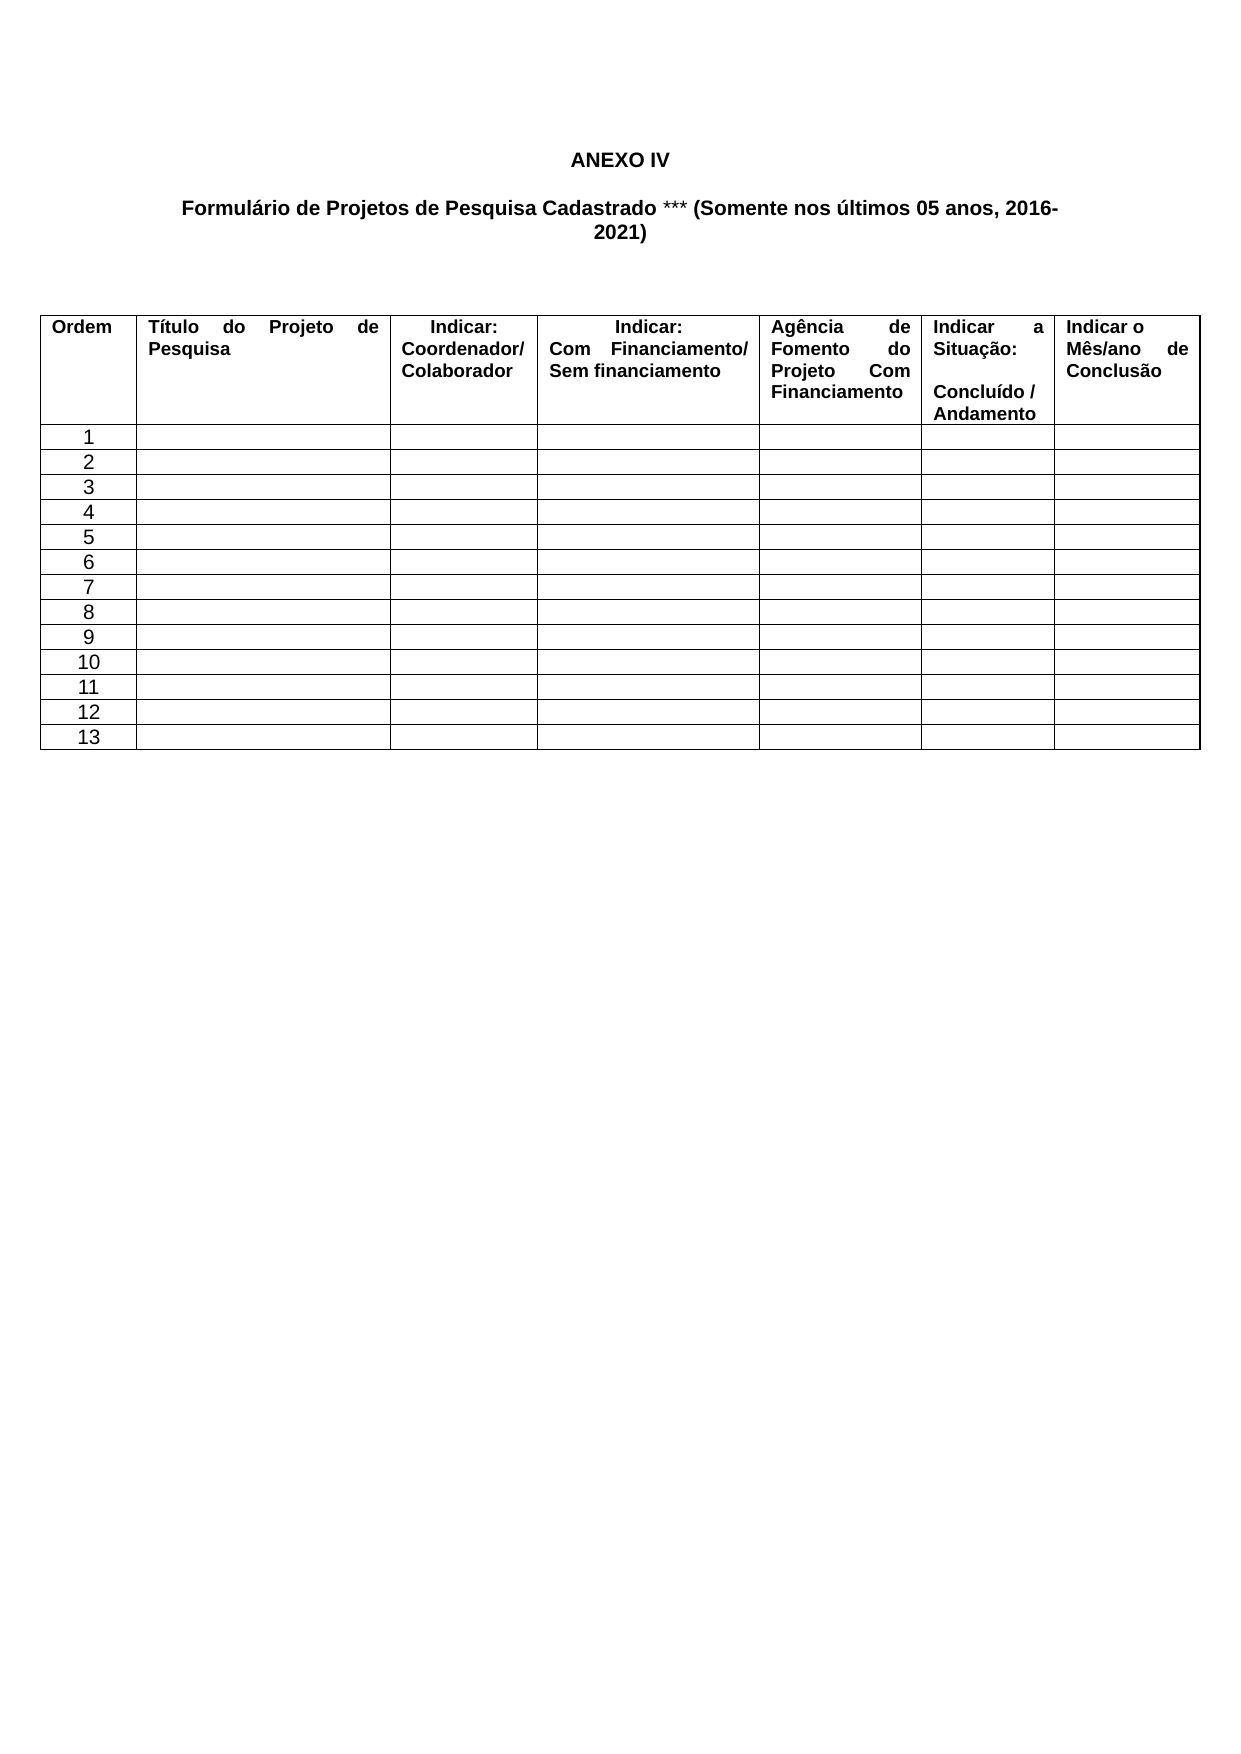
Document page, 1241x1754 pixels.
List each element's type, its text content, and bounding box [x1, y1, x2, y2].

table_cell [137, 475, 390, 499]
table_cell [1055, 675, 1199, 699]
table_cell [1055, 725, 1199, 749]
table_cell [1055, 650, 1199, 674]
table_cell [1055, 425, 1199, 449]
table_cell [538, 675, 759, 699]
table_cell [922, 500, 1054, 524]
table_cell [760, 725, 921, 749]
table_cell [1055, 525, 1199, 549]
table_cell [391, 625, 537, 649]
table_cell 1 [41, 425, 136, 449]
table_cell [760, 500, 921, 524]
table_cell [538, 600, 759, 624]
table_cell [538, 700, 759, 724]
table_cell [922, 475, 1054, 499]
table_cell [538, 725, 759, 749]
table_cell [1055, 550, 1199, 574]
table_cell [922, 600, 1054, 624]
table_cell [760, 650, 921, 674]
table_cell 7 [41, 575, 136, 599]
table_cell [391, 500, 537, 524]
table_cell [760, 600, 921, 624]
table_cell [922, 725, 1054, 749]
table_cell [137, 525, 390, 549]
table_cell 13 [41, 725, 136, 749]
table_header Indicar a Situação: Concluído / Andamento [922, 316, 1054, 424]
table_cell [760, 625, 921, 649]
table_cell [922, 650, 1054, 674]
table_cell [391, 525, 537, 549]
table_cell [391, 550, 537, 574]
table_cell [922, 700, 1054, 724]
table_cell [538, 575, 759, 599]
table_cell [538, 500, 759, 524]
table_cell [922, 575, 1054, 599]
table_cell [922, 525, 1054, 549]
table_cell [137, 675, 390, 699]
table_header Indicar: Com Financiamento/ Sem financiamento [538, 316, 759, 424]
table_cell [391, 725, 537, 749]
table_cell 5 [41, 525, 136, 549]
table_cell [137, 550, 390, 574]
table_cell 2 [41, 450, 136, 474]
table_cell [538, 550, 759, 574]
table_cell 3 [41, 475, 136, 499]
table_cell 12 [41, 700, 136, 724]
table_header Ordem [41, 316, 136, 424]
table_cell [391, 475, 537, 499]
table_cell [760, 675, 921, 699]
table_cell [538, 625, 759, 649]
table_cell [391, 675, 537, 699]
table_cell [137, 625, 390, 649]
table_cell [1055, 600, 1199, 624]
table_header Indicar: Coordenador/ Colaborador [391, 316, 537, 424]
table_cell [1055, 575, 1199, 599]
table_cell [1055, 475, 1199, 499]
table_cell 10 [41, 650, 136, 674]
table_cell [1055, 625, 1199, 649]
table_cell [538, 450, 759, 474]
table_cell [137, 575, 390, 599]
table_header Agência de Fomento do Projeto Com Financiamento [760, 316, 921, 424]
table_cell [391, 700, 537, 724]
table_cell [137, 725, 390, 749]
text Formulário de Projetos de Pesquisa Cadastrado *** (Somente nos últimos 05 anos, 2016-2021) [177, 196, 1063, 243]
table_cell [391, 425, 537, 449]
table_header Título do Projeto de Pesquisa [137, 316, 390, 424]
table_cell [137, 650, 390, 674]
table_cell [137, 600, 390, 624]
table_cell [538, 425, 759, 449]
table_cell [760, 700, 921, 724]
table_cell [760, 525, 921, 549]
table_cell 4 [41, 500, 136, 524]
table_cell [538, 475, 759, 499]
text ANEXO IV [177, 148, 1063, 172]
table_cell [391, 650, 537, 674]
table_cell [137, 450, 390, 474]
table_cell [760, 475, 921, 499]
table_cell [137, 500, 390, 524]
table_cell 11 [41, 675, 136, 699]
table_cell [922, 625, 1054, 649]
table_cell [391, 575, 537, 599]
table_cell 9 [41, 625, 136, 649]
table_cell [137, 700, 390, 724]
table_cell [1055, 700, 1199, 724]
table_cell [760, 425, 921, 449]
table_cell [760, 450, 921, 474]
table_cell [538, 650, 759, 674]
table_cell [137, 425, 390, 449]
table_cell [922, 675, 1054, 699]
table_cell [922, 425, 1054, 449]
table_cell [760, 575, 921, 599]
table_cell [391, 450, 537, 474]
table_cell [538, 525, 759, 549]
table_cell [391, 600, 537, 624]
table_cell [1055, 450, 1199, 474]
table_cell [922, 550, 1054, 574]
table_cell [1055, 500, 1199, 524]
table_cell 6 [41, 550, 136, 574]
table_cell 8 [41, 600, 136, 624]
table_cell [922, 450, 1054, 474]
table_header Indicar o Mês/ano de Conclusão [1055, 316, 1199, 424]
table_cell [760, 550, 921, 574]
